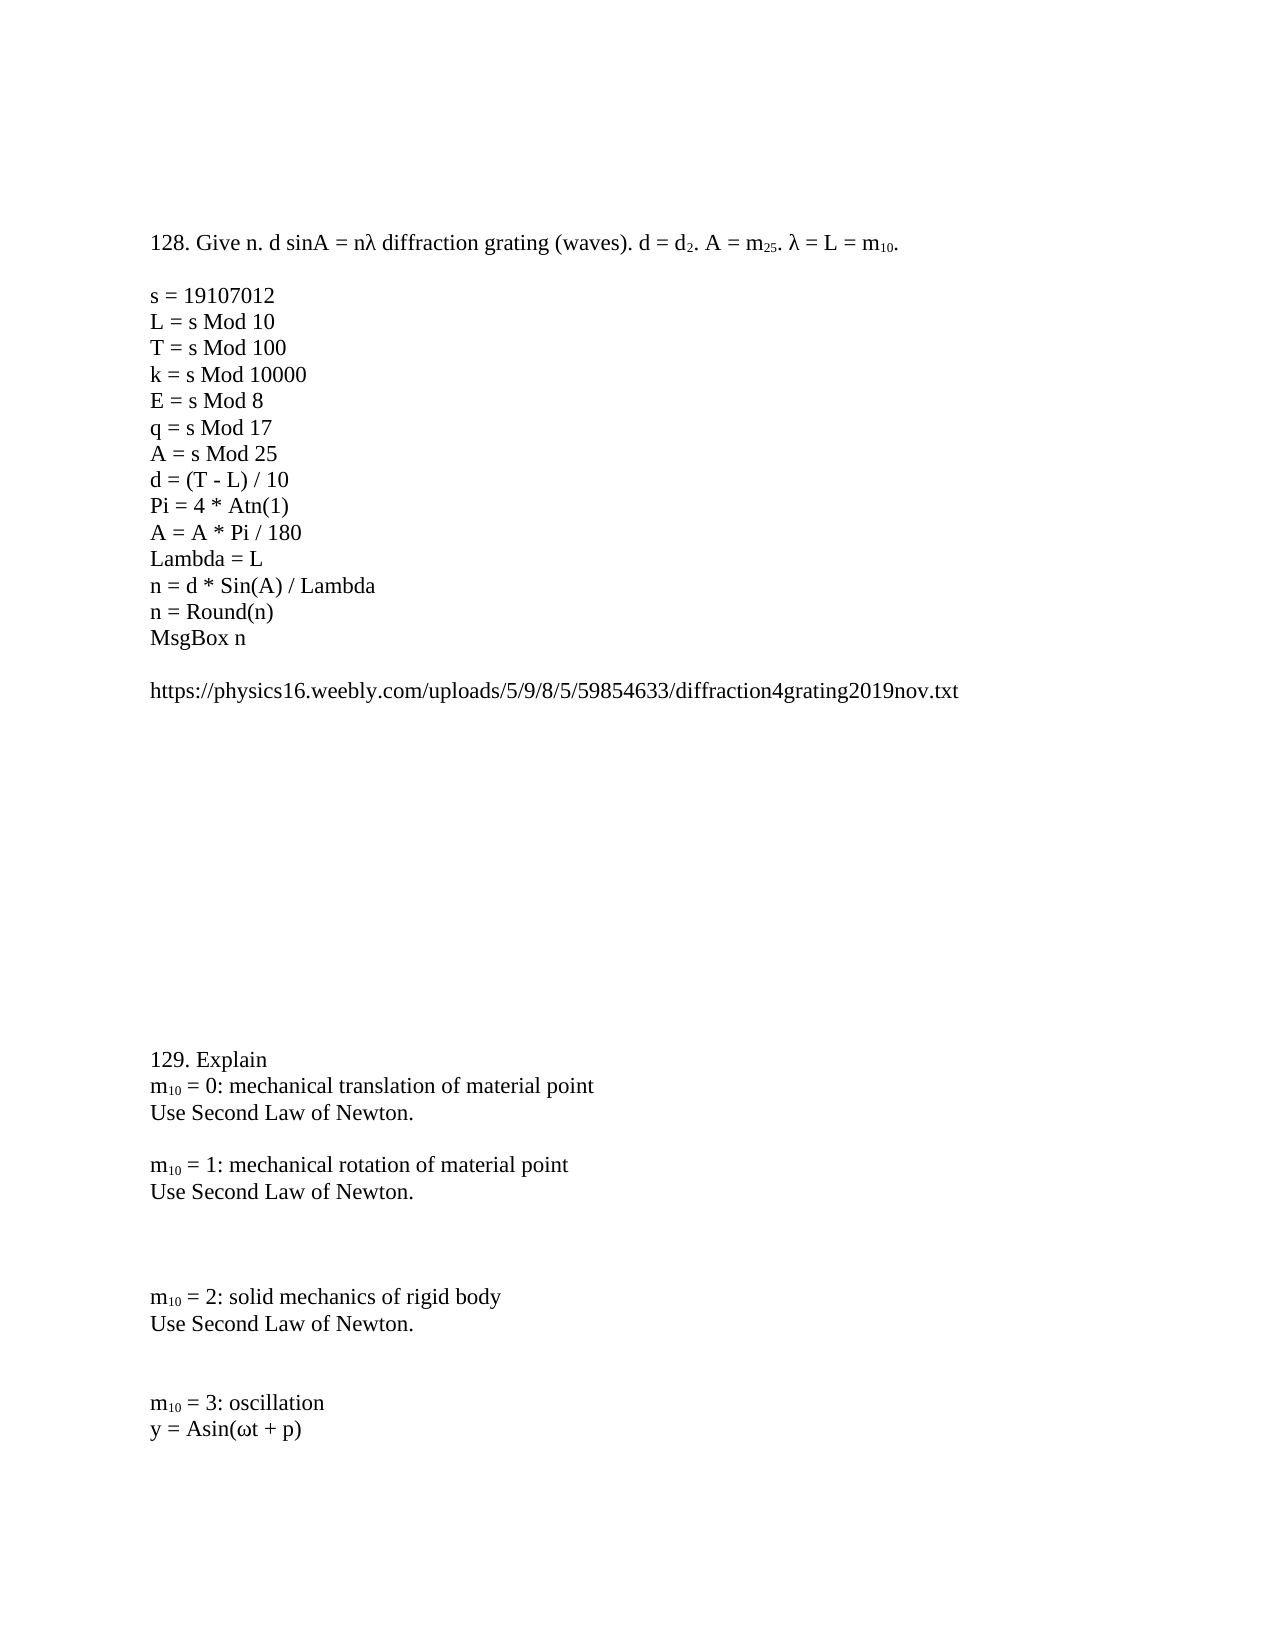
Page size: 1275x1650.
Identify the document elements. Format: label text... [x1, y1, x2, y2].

text T = s Mod 100 [150, 334, 1125, 361]
text m10 = 0: mechanical translation of material point [150, 1072, 1125, 1099]
text A = A * Pi / 180 [150, 519, 1125, 545]
text n = Round(n) [150, 598, 1125, 624]
text Use Second Law of Newton. [150, 1099, 1125, 1125]
text A = s Mod 25 [150, 440, 1125, 466]
text Use Second Law of Newton. [150, 1178, 1125, 1204]
text k = s Mod 10000 [150, 361, 1125, 387]
text https://physics16.weebly.com/uploads/5/9/8/5/59854633/diffraction4grating2019nov.txt [150, 677, 1125, 703]
text q = s Mod 17 [150, 413, 1125, 440]
text m10 = 1: mechanical rotation of material point [150, 1151, 1125, 1178]
text L = s Mod 10 [150, 308, 1125, 334]
text s = 19107012 [150, 282, 1125, 308]
text Pi = 4 * Atn(1) [150, 493, 1125, 519]
text y = Asin(ωt + p) [150, 1415, 1125, 1441]
text n = d * Sin(A) / Lambda [150, 572, 1125, 598]
text m10 = 3: oscillation [150, 1389, 1125, 1415]
text Lambda = L [150, 545, 1125, 572]
text 128. Give n. d sinA = nλ diffraction grating (waves). d = d2. A = m25. λ = L = m10. [150, 229, 1125, 255]
text m10 = 2: solid mechanics of rigid body [150, 1283, 1125, 1309]
text 129. Explain [150, 1046, 1125, 1072]
text d = (T - L) / 10 [150, 466, 1125, 493]
text Use Second Law of Newton. [150, 1309, 1125, 1336]
text MsgBox n [150, 624, 1125, 651]
text E = s Mod 8 [150, 387, 1125, 413]
